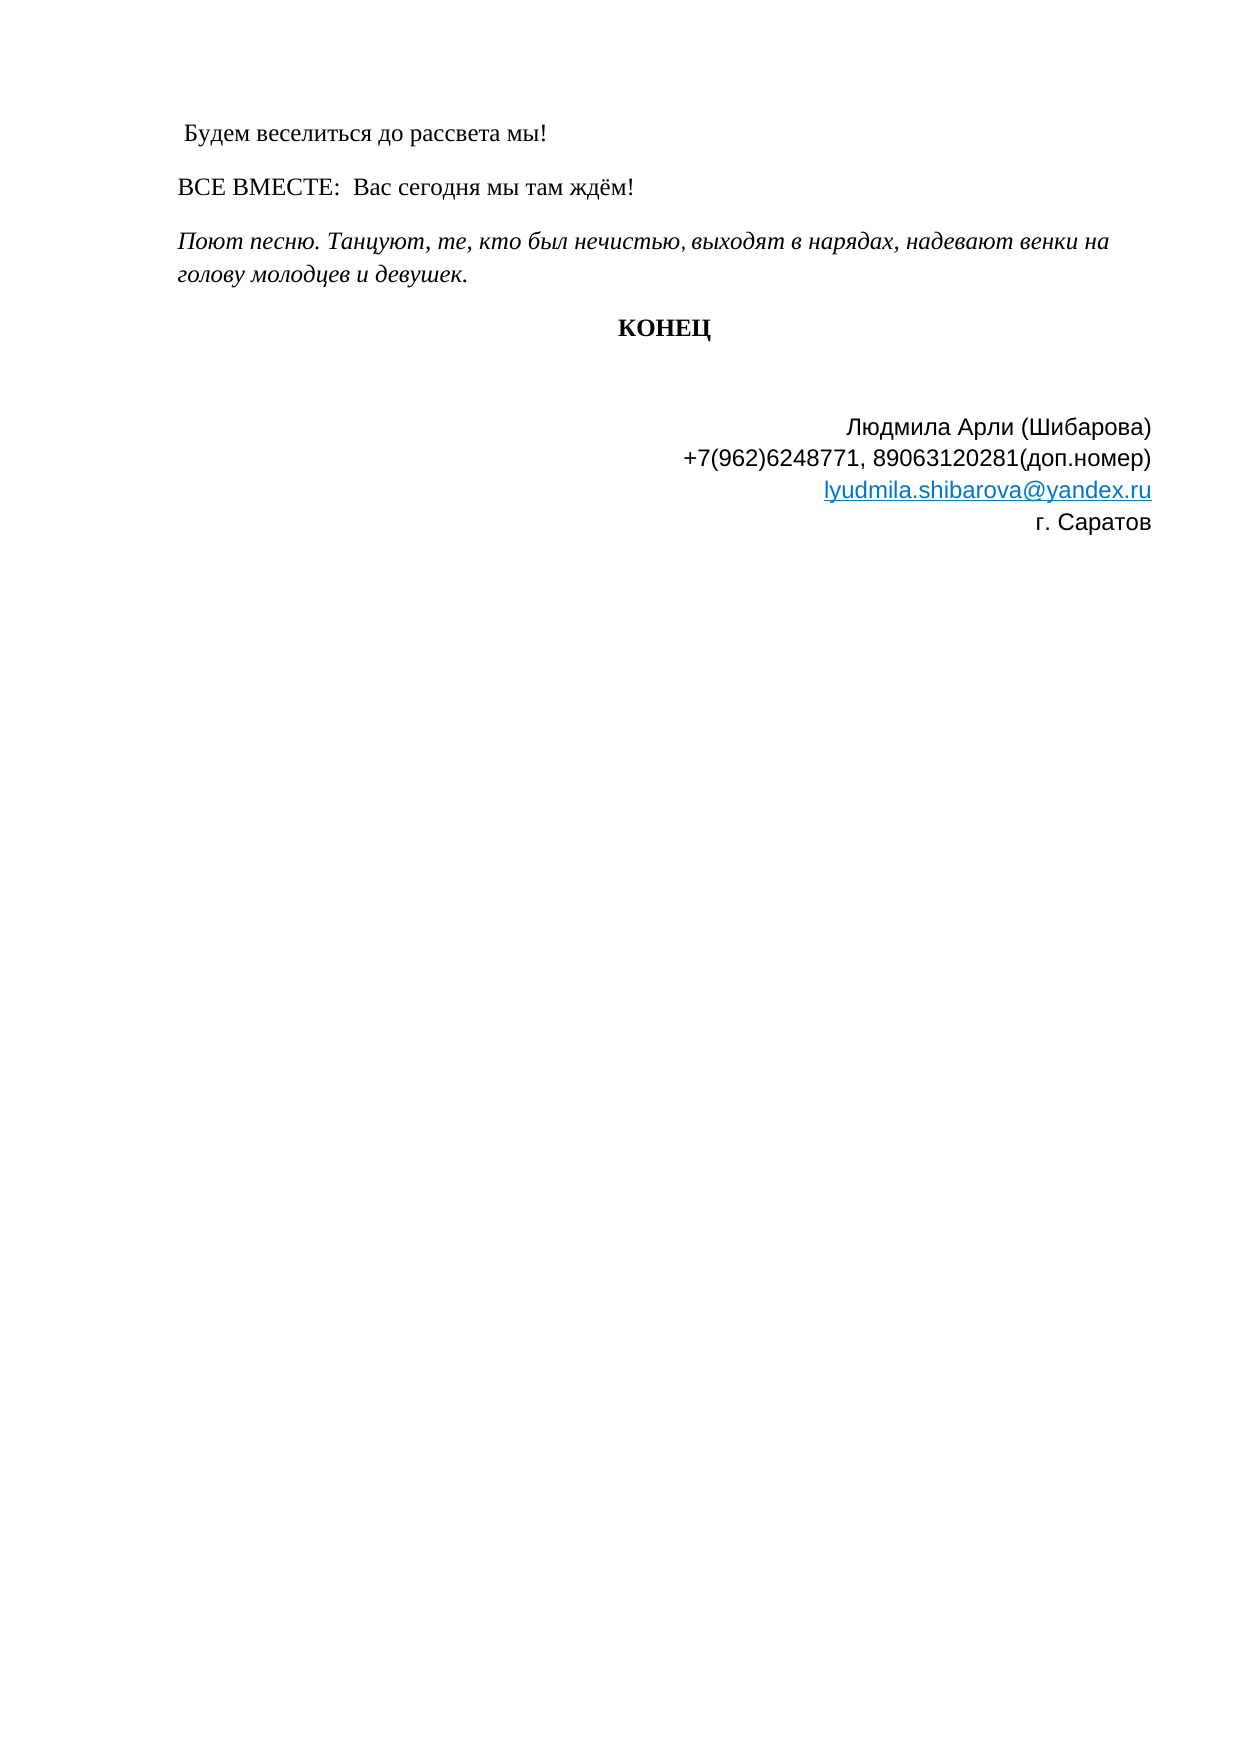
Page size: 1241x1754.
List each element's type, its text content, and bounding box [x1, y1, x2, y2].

text Людмила Арли (Шибарова) +7(962)6248771, 89063120281(доп.номер) lyudmila.shibarova@yandex.ru г. Саратов [177, 412, 1152, 535]
text КОНЕЦ [177, 313, 1152, 342]
text ВСЕ ВМЕСТЕ: Вас сегодня мы там ждём! [177, 172, 1152, 201]
text Будем веселиться до рассвета мы! [177, 118, 1152, 147]
text Поют песню. Танцуют, те, кто был нечистью, выходят в нарядах, надевают венки на голову молодцев и девушек. [177, 226, 1152, 288]
